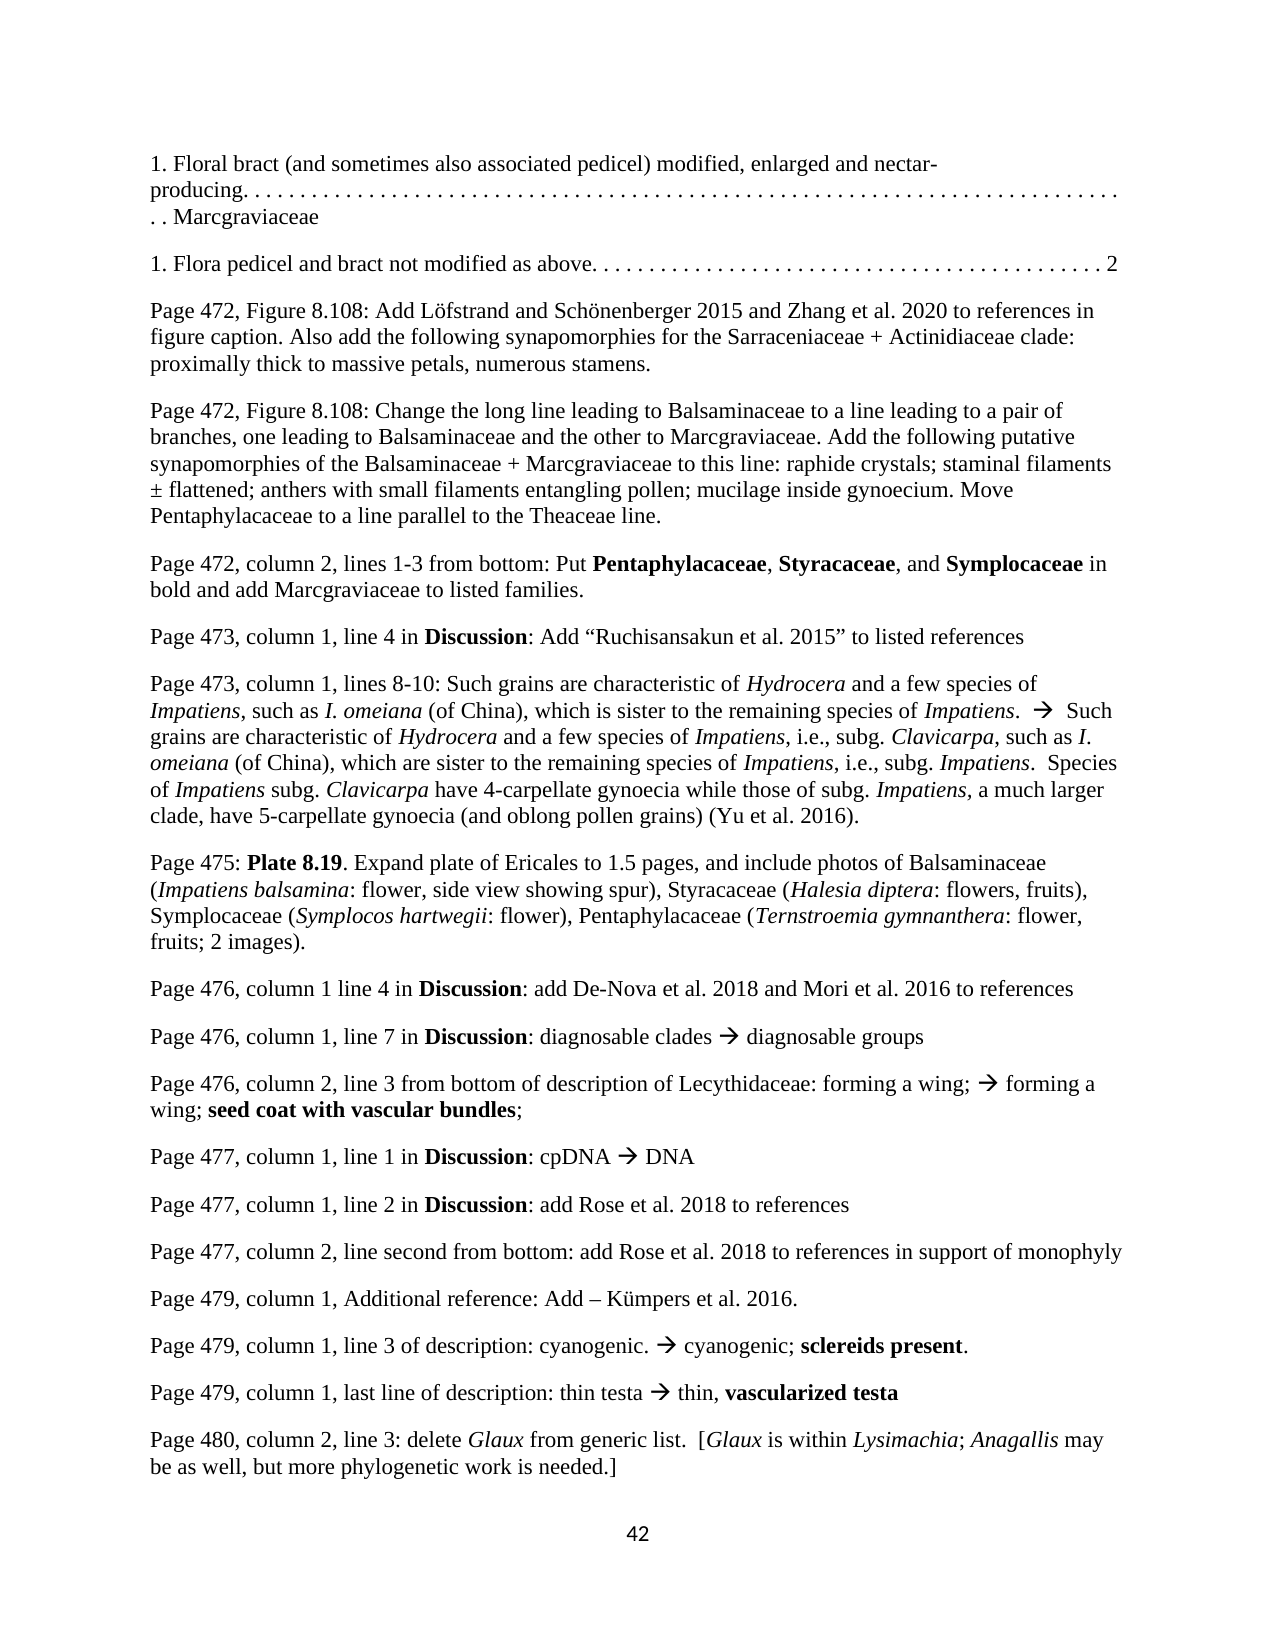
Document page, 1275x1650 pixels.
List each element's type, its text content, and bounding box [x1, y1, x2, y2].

text Page 472, column 2, lines 1-3 from bottom: Put Pentaphylacaceae, Styracaceae, and Symplocaceae in bold and add Marcgraviaceae to listed families. [150, 549, 1125, 602]
text Page 475: Plate 8.19. Expand plate of Ericales to 1.5 pages, and include photos of Balsaminaceae (Impatiens balsamina: flower, side view showing spur), Styracaceae (Halesia diptera: flowers, fruits), Symplocaceae (Symplocos hartwegii: flower), Pentaphylacaceae (Ternstroemia gymnanthera: flower, fruits; 2 images). [150, 849, 1125, 955]
text Page 476, column 1 line 4 in Discussion: add De-Nova et al. 2018 and Mori et al. 2016 to references [150, 976, 1125, 1002]
text Page 476, column 1, line 7 in Discussion: diagnosable clades diagnosable groups [150, 1023, 1125, 1049]
text 1. Flora pedicel and bract not modified as above. . . . . . . . . . . . . . . . . . . . . . . . . . . . . . . . . . . . . . . . . . . . . 2 [150, 250, 1125, 276]
text Page 472, Figure 8.108: Change the long line leading to Balsaminaceae to a line leading to a pair of branches, one leading to Balsaminaceae and the other to Marcgraviaceae. Add the following putative synapomorphies of the Balsaminaceae + Marcgraviaceae to this line: raphide crystals; staminal filaments ± flattened; anthers with small filaments entangling pollen; mucilage inside gynoecium. Move Pentaphylacaceae to a line parallel to the Theaceae line. [150, 397, 1125, 529]
text Page 476, column 2, line 3 from bottom of description of Lecythidaceae: forming a wing; forming a wing; seed coat with vascular bundles; [150, 1070, 1125, 1123]
text Page 473, column 1, lines 8-10: Such grains are characteristic of Hydrocera and a few species of Impatiens, such as I. omeiana (of China), which is sister to the remaining species of Impatiens. Such grains are characteristic of Hydrocera and a few species of Impatiens, i.e., subg. Clavicarpa, such as I. omeiana (of China), which are sister to the remaining species of Impatiens, i.e., subg. Impatiens. Species of Impatiens subg. Clavicarpa have 4-carpellate gynoecia while those of subg. Impatiens, a much larger clade, have 5-carpellate gynoecia (and oblong pollen grains) (Yu et al. 2016). [150, 670, 1125, 828]
text Page 472, Figure 8.108: Add Löfstrand and Schönenberger 2015 and Zhang et al. 2020 to references in figure caption. Also add the following synapomorphies for the Sarraceniaceae + Actinidiaceae clade: proximally thick to massive petals, numerous stamens. [150, 297, 1125, 376]
text Page 479, column 1, last line of description: thin testa thin, vascularized testa [150, 1379, 1125, 1406]
text Page 473, column 1, line 4 in Discussion: Add “Ruchisansakun et al. 2015” to listed references [150, 623, 1125, 649]
text Page 480, column 2, line 3: delete Glaux from generic list. [Glaux is within Lysimachia; Anagallis may be as well, but more phylogenetic work is needed.] [150, 1427, 1125, 1479]
text Page 477, column 1, line 2 in Discussion: add Rose et al. 2018 to references [150, 1191, 1125, 1217]
text Page 477, column 1, line 1 in Discussion: cpDNA DNA [150, 1143, 1125, 1170]
text Page 477, column 2, line second from bottom: add Rose et al. 2018 to references in support of monophyly [150, 1238, 1125, 1264]
text Page 479, column 1, Additional reference: Add – Kümpers et al. 2016. [150, 1285, 1125, 1311]
text Page 479, column 1, line 3 of description: cyanogenic. cyanogenic; sclereids present. [150, 1332, 1125, 1358]
text 1. Floral bract (and sometimes also associated pedicel) modified, enlarged and nectar-producing. . . . . . . . . . . . . . . . . . . . . . . . . . . . . . . . . . . . . . . . . . . . . . . . . . . . . . . . . . . . . . . . . . . . . . . . . . . . . . . Marcgraviaceae [150, 150, 1125, 229]
